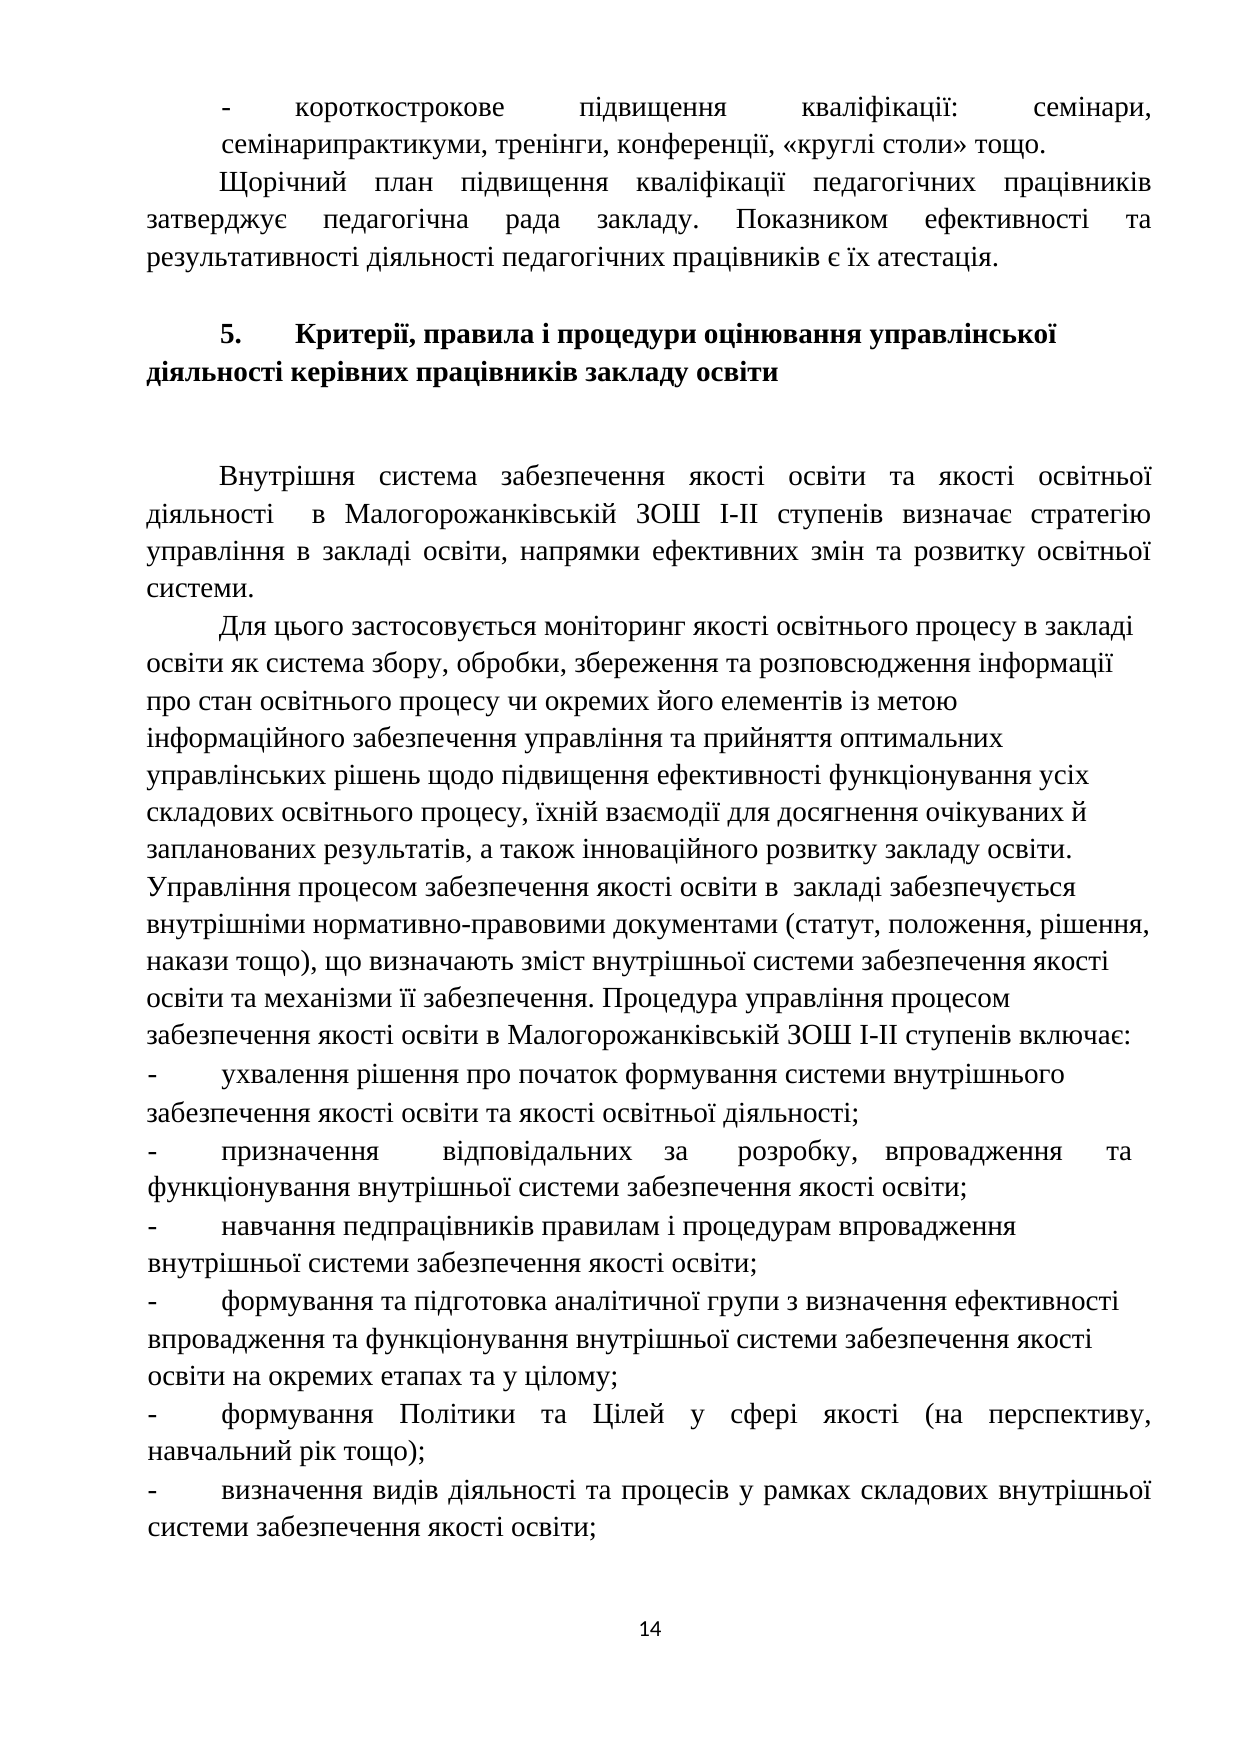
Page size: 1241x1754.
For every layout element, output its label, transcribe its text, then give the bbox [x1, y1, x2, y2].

text забезпечення якості освіти та якості освітньої діяльності; [146, 1095, 1152, 1128]
text Щорічний план підвищення кваліфікації педагогічних працівників затверджує педагогічна рада закладу. Показником ефективності та результативності діяльності педагогічних працівників є їх атестація. [146, 164, 1152, 272]
list формування Політики та Цілей у сфері якості (на перспективу, навчальний рік тощо); [147, 1396, 1152, 1467]
list навчання педпрацівників правилам і процедурам впровадження внутрішньої системи забезпечення якості освіти; [147, 1208, 1152, 1279]
text Для цього застосовується моніторинг якості освітнього процесу в закладі освіти як система збору, обробки, збереження та розповсюдження інформації про стан освітнього процесу чи окремих його елементів із метою інформаційного забезпечення управління та прийняття оптимальних управлінських рішень щодо підвищення ефективності функціонування усіх складових освітнього процесу, їхній взаємодії для досягнення очікуваних й запланованих результатів, а також інноваційного розвитку закладу освіти. Управління процесом забезпечення якості освіти в закладі забезпечується внутрішніми нормативно-правовими документами (статут, положення, рішення, накази тощо), що визначають зміст внутрішньої системи забезпечення якості освіти та механізми її забезпечення. Процедура управління процесом забезпечення якості освіти в Малогорожанківській ЗОШ І-ІІ ступенів включає: [146, 608, 1152, 1051]
list формування та підготовка аналітичної групи з визначення ефективності впровадження та функціонування внутрішньої системи забезпечення якості освіти на окремих етапах та у цілому; [147, 1283, 1152, 1391]
list короткострокове підвищення кваліфікації: семінари, семінарипрактикуми, тренінги, конференції, «круглі столи» тощо. [221, 89, 1152, 160]
list ухвалення рішення про початок формування системи внутрішнього [147, 1056, 1152, 1089]
subtitle Критерії, правила і процедури оцінювання управлінської діяльності керівних працівників закладу освіти [146, 316, 1152, 388]
list визначення видів діяльності та процесів у рамках складових внутрішньої системи забезпечення якості освіти; [147, 1472, 1152, 1542]
text Внутрішня система забезпечення якості освіти та якості освітньої діяльності в Малогорожанківській ЗОШ І-ІІ ступенів визначає стратегію управління в закладі освіти, напрямки ефективних змін та розвитку освітньої системи. [146, 458, 1152, 604]
list призначення відповідальних за розробку, впровадження та функціонування внутрішньої системи забезпечення якості освіти; [147, 1133, 1152, 1203]
